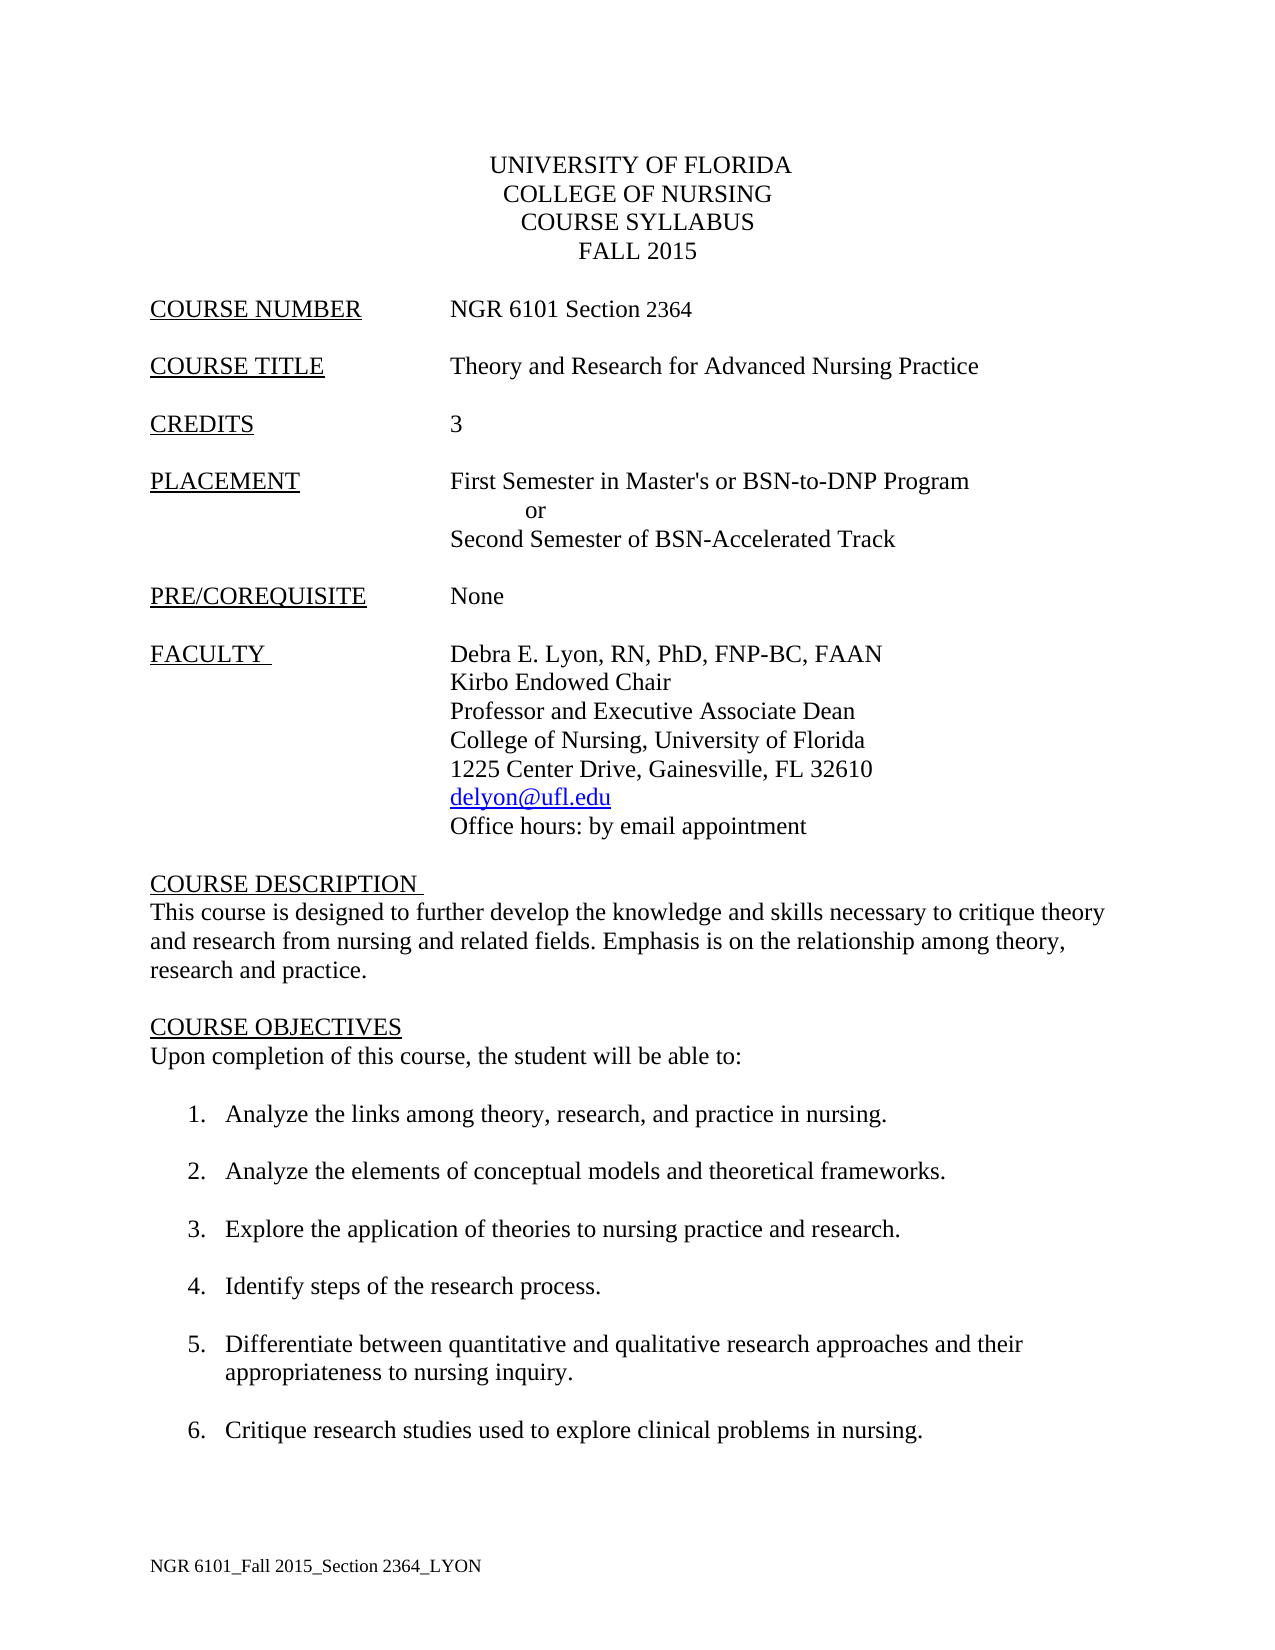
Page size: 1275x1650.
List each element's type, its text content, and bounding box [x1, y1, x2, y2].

list Explore the application of theories to nursing practice and research. [187, 1214, 1125, 1242]
text FACULTY Debra E. Lyon, RN, PhD, FNP-BC, FAAN [150, 639, 1125, 667]
text COURSE OBJECTIVES [150, 1012, 1125, 1041]
text FALL 2015 [150, 236, 1125, 265]
text PRE/COREQUISITE None [150, 581, 1125, 610]
text UNIVERSITY OF FLORIDA [150, 150, 1125, 179]
text COURSE SYLLABUS [150, 207, 1125, 236]
text Professor and Executive Associate Dean [150, 696, 1125, 725]
text Kirbo Endowed Chair [150, 667, 1125, 696]
list Critique research studies used to explore clinical problems in nursing. [187, 1415, 1125, 1444]
list Analyze the links among theory, research, and practice in nursing. [187, 1099, 1125, 1127]
text COURSE DESCRIPTION [150, 869, 1125, 897]
text COURSE TITLE Theory and Research for Advanced Nursing Practice [150, 351, 1125, 380]
text Upon completion of this course, the student will be able to: [150, 1041, 1125, 1070]
text PLACEMENT First Semester in Master's or BSN-to-DNP Program [150, 466, 1125, 495]
subtitle COURSE NUMBER NGR 6101 Section 2364 [150, 294, 1125, 322]
text CREDITS 3 [150, 409, 1125, 437]
text or [150, 495, 1125, 524]
list Identify steps of the research process. [187, 1271, 1125, 1300]
text 1225 Center Drive, Gainesville, FL 32610 [150, 754, 1125, 782]
text Office hours: by email appointment [150, 811, 1125, 840]
list Differentiate between quantitative and qualitative research approaches and their appropriateness to nursing inquiry. [187, 1329, 1125, 1386]
text delyon@ufl.edu [150, 782, 1125, 811]
text This course is designed to further develop the knowledge and skills necessary to critique theory and research from nursing and related fields. Emphasis is on the relationship among theory, research and practice. [150, 897, 1125, 984]
text Second Semester of BSN-Accelerated Track [375, 524, 1125, 552]
text College of Nursing, University of Florida [150, 725, 1125, 754]
list Analyze the elements of conceptual models and theoretical frameworks. [187, 1156, 1125, 1185]
